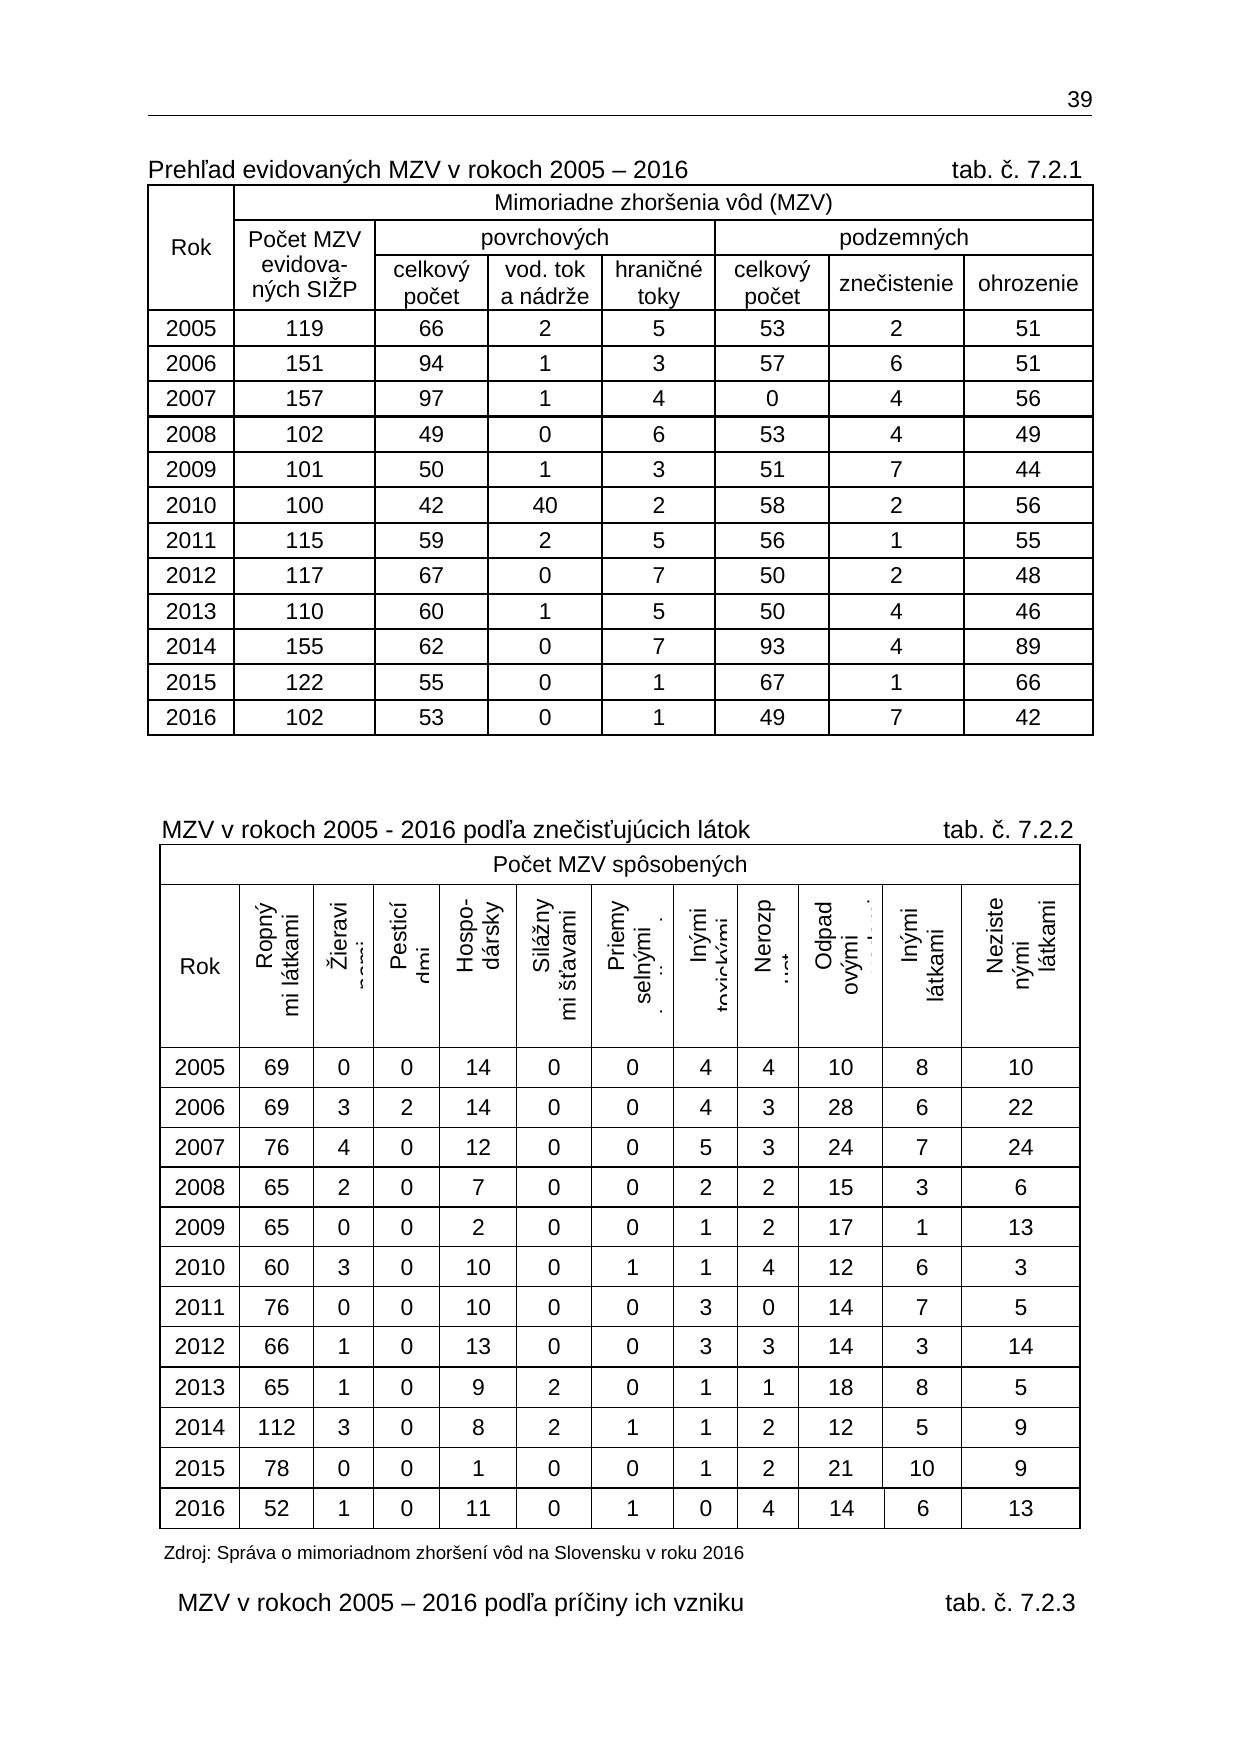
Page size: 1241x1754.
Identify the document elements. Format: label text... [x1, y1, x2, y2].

table_cell 2015 [149, 665, 233, 699]
table_cell 4 [738, 1489, 798, 1528]
table_cell 49 [965, 418, 1092, 451]
table_cell 2 [830, 488, 963, 522]
table_cell 0 [489, 418, 601, 451]
table_cell 2 [738, 1208, 798, 1246]
table_cell 48 [965, 559, 1092, 592]
table_cell 14 [799, 1327, 882, 1366]
table_header Počet MZV spôsobených [161, 845, 1079, 884]
table_cell 40 [489, 488, 601, 522]
table_cell 2 [517, 1408, 591, 1447]
table_cell 56 [965, 382, 1092, 415]
table_cell ohrozenie [965, 256, 1092, 309]
table_cell 3 [738, 1128, 798, 1166]
table_cell 4 [830, 382, 963, 415]
table_cell 9 [962, 1408, 1079, 1447]
table_cell 6 [883, 1088, 961, 1127]
table_cell 14 [799, 1287, 882, 1326]
table_cell 49 [376, 418, 487, 451]
table_cell 2008 [161, 1168, 239, 1206]
table_cell 65 [240, 1208, 313, 1246]
table_cell 0 [374, 1327, 439, 1366]
table_cell 1 [603, 665, 714, 699]
table_cell Hospo- dárskymi hnojivami [440, 885, 516, 1047]
table_cell 0 [738, 1287, 798, 1326]
table_cell 0 [517, 1327, 591, 1366]
table_cell 4 [830, 630, 963, 663]
table_cell 1 [674, 1208, 737, 1246]
table_cell 5 [674, 1128, 737, 1166]
table_cell 2 [489, 524, 601, 557]
table_cell 0 [592, 1327, 673, 1366]
table_cell 0 [592, 1088, 673, 1127]
text MZV v rokoch 2005 - 2016 podľa znečisťujúcich látok tab. č. 7.2.2 [148, 815, 1092, 844]
table_cell 0 [374, 1287, 439, 1326]
table_cell Pesticídmi [374, 885, 439, 1047]
table_cell povrchových [376, 221, 714, 254]
table_cell 2010 [161, 1247, 239, 1286]
table_cell 0 [517, 1448, 591, 1487]
table_cell 2 [374, 1088, 439, 1127]
table_cell Ropnými látkami [240, 885, 313, 1047]
table_cell 6 [603, 418, 714, 451]
table_cell 56 [716, 524, 828, 557]
table_cell 2007 [149, 382, 233, 415]
table_cell 49 [716, 701, 828, 734]
table_cell 11 [440, 1489, 516, 1528]
table_cell 2014 [161, 1408, 239, 1447]
table_cell 2012 [149, 559, 233, 592]
table_cell 51 [965, 311, 1092, 344]
table_cell 2006 [161, 1088, 239, 1127]
table_cell 13 [440, 1327, 516, 1366]
table_cell 2 [489, 311, 601, 344]
table_cell 157 [235, 382, 374, 415]
table_cell 155 [235, 630, 374, 663]
table_cell 0 [374, 1489, 439, 1528]
table_cell 3 [603, 347, 714, 380]
table_cell 0 [674, 1489, 737, 1528]
table_cell 151 [235, 347, 374, 380]
table_cell 2009 [149, 453, 233, 486]
table_cell 0 [517, 1489, 591, 1528]
table_cell 0 [517, 1208, 591, 1246]
table_cell 112 [240, 1408, 313, 1447]
table_cell 24 [962, 1128, 1079, 1166]
table_cell celkový počet [716, 256, 828, 309]
table_cell Odpadovými vodami [799, 885, 882, 1047]
table_cell 4 [674, 1048, 737, 1087]
table_cell 1 [674, 1408, 737, 1447]
table_cell 2 [314, 1168, 373, 1206]
table_cell 6 [885, 1489, 961, 1528]
table_cell 50 [716, 559, 828, 592]
table_cell 50 [716, 595, 828, 628]
table_cell 115 [235, 524, 374, 557]
table_cell 0 [592, 1128, 673, 1166]
text Prehľad evidovaných MZV v rokoch 2005 – 2016 tab. č. 7.2.1 [148, 155, 1092, 183]
table_cell 119 [235, 311, 374, 344]
table_cell 53 [376, 701, 487, 734]
table_cell 66 [240, 1327, 313, 1366]
table_cell Silážnymi šťavami [517, 885, 591, 1047]
table_cell 7 [830, 701, 963, 734]
table_cell 2 [738, 1448, 798, 1487]
table_cell 0 [374, 1408, 439, 1447]
table_cell 4 [314, 1128, 373, 1166]
table_cell 1 [314, 1489, 373, 1528]
table_cell 55 [376, 665, 487, 699]
table_cell 1 [314, 1368, 373, 1406]
table_cell 0 [517, 1128, 591, 1166]
table_cell 0 [592, 1448, 673, 1487]
table_cell 10 [799, 1048, 882, 1087]
table_cell 0 [314, 1208, 373, 1246]
table_cell 1 [592, 1247, 673, 1286]
table_cell 3 [883, 1327, 961, 1366]
table_cell 0 [517, 1048, 591, 1087]
table_cell 110 [235, 595, 374, 628]
table_cell 0 [374, 1368, 439, 1406]
table_cell 0 [314, 1287, 373, 1326]
table_cell 2007 [161, 1128, 239, 1166]
table_cell 2 [830, 559, 963, 592]
table_cell 0 [314, 1448, 373, 1487]
table_cell Inými látkami [883, 885, 961, 1047]
table_cell 58 [716, 488, 828, 522]
table_cell 100 [235, 488, 374, 522]
table_cell 1 [830, 665, 963, 699]
table_cell 3 [738, 1088, 798, 1127]
table_cell 0 [489, 559, 601, 592]
table_cell 65 [240, 1168, 313, 1206]
table_cell 3 [314, 1408, 373, 1447]
table_cell 1 [489, 453, 601, 486]
table_cell 1 [738, 1368, 798, 1406]
table_cell 65 [240, 1368, 313, 1406]
table_cell 2012 [161, 1327, 239, 1366]
table_cell 10 [440, 1287, 516, 1326]
table_cell 0 [374, 1048, 439, 1087]
table_cell 66 [965, 665, 1092, 699]
table_cell 0 [592, 1287, 673, 1326]
table_cell 57 [716, 347, 828, 380]
table_cell 2016 [149, 701, 233, 734]
table_cell Nerozpust. látkami [738, 885, 798, 1047]
table_header Rok [149, 186, 233, 309]
table_cell 0 [517, 1247, 591, 1286]
table_cell 2 [738, 1168, 798, 1206]
table_header Mimoriadne zhoršenia vôd (MZV) [235, 186, 1092, 219]
table_cell 13 [962, 1489, 1079, 1528]
table_cell 50 [376, 453, 487, 486]
table_cell 0 [374, 1208, 439, 1246]
table_cell 2 [830, 311, 963, 344]
table_cell 2009 [161, 1208, 239, 1246]
table_cell 53 [716, 311, 828, 344]
text Zdroj: Správa o mimoriadnom zhoršení vôd na Slovensku v roku 2016 [129, 1542, 1092, 1563]
table_cell 2010 [149, 488, 233, 522]
table_cell 4 [830, 595, 963, 628]
table_cell znečistenie [830, 256, 963, 309]
table_cell 0 [517, 1168, 591, 1206]
table_cell vod. tok a nádrže [489, 256, 601, 309]
table_cell 76 [240, 1287, 313, 1326]
table_cell 66 [376, 311, 487, 344]
table_cell 62 [376, 630, 487, 663]
table_cell 0 [716, 382, 828, 415]
table_cell Rok [161, 885, 239, 1047]
table_cell 2014 [149, 630, 233, 663]
table_cell 2 [440, 1208, 516, 1246]
table_cell podzemných [716, 221, 1092, 254]
table_cell 60 [240, 1247, 313, 1286]
table_cell Počet MZV evidova-ných SIŽP [235, 221, 374, 309]
table_cell 13 [962, 1208, 1079, 1246]
table_cell 8 [440, 1408, 516, 1447]
table_cell 76 [240, 1128, 313, 1166]
table_cell 0 [374, 1448, 439, 1487]
table_cell 5 [603, 311, 714, 344]
table_cell 2013 [161, 1368, 239, 1406]
table_cell 2 [738, 1408, 798, 1447]
table_cell 67 [376, 559, 487, 592]
table_cell 0 [517, 1287, 591, 1326]
table_cell 5 [962, 1287, 1079, 1326]
table_cell 59 [376, 524, 487, 557]
table_cell 1 [830, 524, 963, 557]
table_cell 0 [489, 701, 601, 734]
table_cell 14 [962, 1327, 1079, 1366]
table_cell 12 [440, 1128, 516, 1166]
table_cell 10 [440, 1247, 516, 1286]
table_cell 0 [489, 665, 601, 699]
table_cell 89 [965, 630, 1092, 663]
table_cell 2 [674, 1168, 737, 1206]
table_cell 0 [592, 1368, 673, 1406]
table_cell 3 [674, 1327, 737, 1366]
table_cell 2011 [149, 524, 233, 557]
table_cell 2 [517, 1368, 591, 1406]
table_cell 2015 [161, 1448, 239, 1487]
table_cell 2013 [149, 595, 233, 628]
table_cell 94 [376, 347, 487, 380]
table_cell 10 [883, 1448, 961, 1487]
table_cell 9 [440, 1368, 516, 1406]
table_cell 1 [883, 1208, 961, 1246]
table_cell Inými toxickými látkami [674, 885, 737, 1047]
table_cell 93 [716, 630, 828, 663]
table_cell 78 [240, 1448, 313, 1487]
table_cell 3 [314, 1247, 373, 1286]
table_cell 22 [962, 1088, 1079, 1127]
table_cell 3 [738, 1327, 798, 1366]
table_cell 8 [883, 1368, 961, 1406]
table_cell 0 [374, 1168, 439, 1206]
table_cell 7 [830, 453, 963, 486]
table_cell 4 [738, 1247, 798, 1286]
table_cell 60 [376, 595, 487, 628]
table_cell 4 [674, 1088, 737, 1127]
table_cell 5 [603, 595, 714, 628]
table_cell 1 [592, 1408, 673, 1447]
table_cell 12 [799, 1408, 882, 1447]
table_cell 97 [376, 382, 487, 415]
table_cell 1 [674, 1247, 737, 1286]
table_cell 4 [603, 382, 714, 415]
table_cell 21 [799, 1448, 882, 1487]
table_cell 2016 [161, 1489, 239, 1528]
table_cell 2006 [149, 347, 233, 380]
table_cell 7 [883, 1128, 961, 1166]
table_cell 69 [240, 1048, 313, 1087]
table_cell 7 [883, 1287, 961, 1326]
table_cell 1 [674, 1448, 737, 1487]
table_cell 1 [489, 595, 601, 628]
table_cell 0 [374, 1128, 439, 1166]
table_cell 6 [962, 1168, 1079, 1206]
table_cell 0 [489, 630, 601, 663]
table_cell Priemyselnými hnojivami [592, 885, 673, 1047]
table_cell 69 [240, 1088, 313, 1127]
table_cell 1 [489, 347, 601, 380]
table_cell 6 [830, 347, 963, 380]
table_cell 18 [799, 1368, 882, 1406]
table_cell 28 [799, 1088, 882, 1127]
table_cell 55 [965, 524, 1092, 557]
table_cell 6 [883, 1247, 961, 1286]
table_cell 24 [799, 1128, 882, 1166]
table_cell 0 [314, 1048, 373, 1087]
table_cell 15 [799, 1168, 882, 1206]
table_cell 9 [962, 1448, 1079, 1487]
table_cell 3 [883, 1168, 961, 1206]
table_cell 117 [235, 559, 374, 592]
table_cell 51 [716, 453, 828, 486]
table_cell 46 [965, 595, 1092, 628]
table_cell 0 [374, 1247, 439, 1286]
table_cell 3 [314, 1088, 373, 1127]
table_cell 2008 [149, 418, 233, 451]
table_cell 53 [716, 418, 828, 451]
table_cell celkový počet [376, 256, 487, 309]
table_cell 2005 [161, 1048, 239, 1087]
table_cell 0 [592, 1208, 673, 1246]
table_cell 4 [738, 1048, 798, 1087]
table_cell 56 [965, 488, 1092, 522]
table_cell 0 [517, 1088, 591, 1127]
table_cell 14 [440, 1088, 516, 1127]
table_cell 2005 [149, 311, 233, 344]
table_cell 2011 [161, 1287, 239, 1326]
table_cell 12 [799, 1247, 882, 1286]
table_cell Nezistenými látkami [962, 885, 1079, 1047]
table_cell 8 [883, 1048, 961, 1087]
table_cell 7 [603, 559, 714, 592]
table_cell 14 [440, 1048, 516, 1087]
table_cell 17 [799, 1208, 882, 1246]
table_cell 42 [965, 701, 1092, 734]
table_cell 5 [603, 524, 714, 557]
table_cell 0 [592, 1048, 673, 1087]
table_cell 3 [962, 1247, 1079, 1286]
table_cell 52 [240, 1489, 313, 1528]
table_cell 2 [603, 488, 714, 522]
table_cell 1 [314, 1327, 373, 1366]
table_cell 7 [603, 630, 714, 663]
table_cell 1 [440, 1448, 516, 1487]
table_cell 67 [716, 665, 828, 699]
table_cell 5 [962, 1368, 1079, 1406]
table_cell 0 [592, 1168, 673, 1206]
table_cell 10 [962, 1048, 1079, 1087]
table_cell 102 [235, 701, 374, 734]
table_cell 42 [376, 488, 487, 522]
table_cell hraničné toky [603, 256, 714, 309]
table_cell 1 [592, 1489, 673, 1528]
table_cell 44 [965, 453, 1092, 486]
table_cell 4 [830, 418, 963, 451]
table_cell 122 [235, 665, 374, 699]
table_cell 1 [603, 701, 714, 734]
table_cell 1 [674, 1368, 737, 1406]
table_cell 7 [440, 1168, 516, 1206]
table_cell 5 [883, 1408, 961, 1447]
table_cell 1 [489, 382, 601, 415]
table_cell 3 [603, 453, 714, 486]
table_cell 14 [799, 1489, 884, 1528]
table_cell 51 [965, 347, 1092, 380]
table_cell 3 [674, 1287, 737, 1326]
text MZV v rokoch 2005 – 2016 podľa príčiny ich vzniku tab. č. 7.2.3 [129, 1588, 1092, 1617]
table_cell 101 [235, 453, 374, 486]
table_cell 102 [235, 418, 374, 451]
table_cell Žieravinami [314, 885, 373, 1047]
